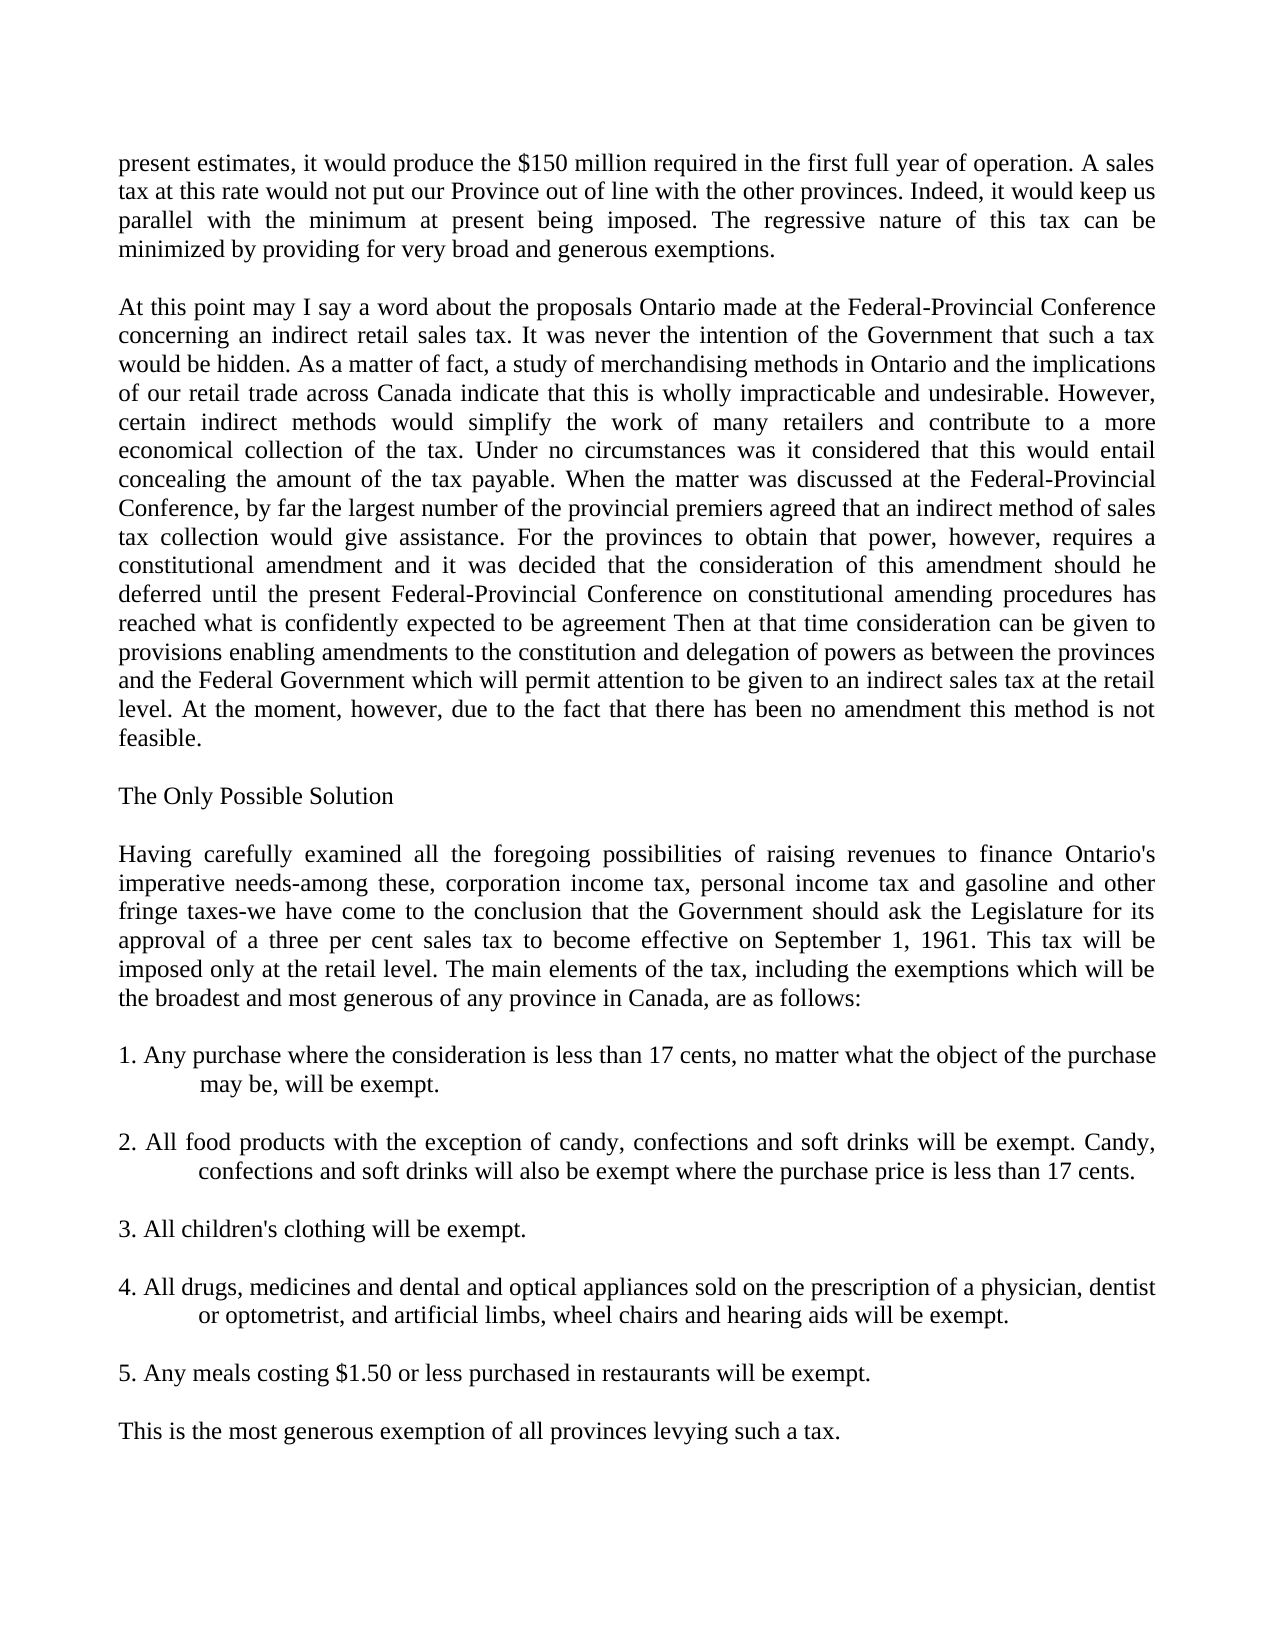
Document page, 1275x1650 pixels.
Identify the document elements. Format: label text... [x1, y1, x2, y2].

text 2. All food products with the exception of candy, confections and soft drinks will be exempt. Candy, confections and soft drinks will also be exempt where the purchase price is less than 17 cents. [118, 1127, 1157, 1185]
text 3. All children's clothing will be exempt. [118, 1214, 1157, 1243]
text Having carefully examined all the foregoing possibilities of raising revenues to finance Ontario's imperative needs-among these, corporation income tax, personal income tax and gasoline and other fringe taxes-we have come to the conclusion that the Government should ask the Legislature for its approval of a three per cent sales tax to become effective on September 1, 1961. This tax will be imposed only at the retail level. The main elements of the tax, including the exemptions which will be the broadest and most generous of any province in Canada, are as follows: [118, 839, 1157, 1011]
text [118, 148, 1157, 263]
text 4. All drugs, medicines and dental and optical appliances sold on the prescription of a physician, dentist or optometrist, and artificial limbs, wheel chairs and hearing aids will be exempt. [118, 1272, 1157, 1329]
text This is the most generous exemption of all provinces levying such a tax. [118, 1416, 1157, 1445]
text At this point may I say a word about the proposals Ontario made at the Federal-Provincial Conference concerning an indirect retail sales tax. It was never the intention of the Government that such a tax would be hidden. As a matter of fact, a study of merchandising methods in Ontario and the implications of our retail trade across Canada indicate that this is wholly impracticable and undesirable. However, certain indirect methods would simplify the work of many retailers and contribute to a more economical collection of the tax. Under no circumstances was it considered that this would entail concealing the amount of the tax payable. When the matter was discussed at the Federal-Provincial Conference, by far the largest number of the provincial premiers agreed that an indirect method of sales tax collection would give assistance. For the provinces to obtain that power, however, requires a constitutional amendment and it was decided that the consideration of this amendment should he deferred until the present Federal-Provincial Conference on constitutional amending procedures has reached what is confidently expected to be agreement Then at that time consideration can be given to provisions enabling amendments to the constitution and delegation of powers as between the provinces and the Federal Government which will permit attention to be given to an indirect sales tax at the retail level. At the moment, however, due to the fact that there has been no amendment this method is not feasible. [118, 292, 1157, 752]
text 1. Any purchase where the consideration is less than 17 cents, no matter what the object of the purchase may be, will be exempt. [118, 1041, 1157, 1098]
text 5. Any meals costing $1.50 or less purchased in restaurants will be exempt. [118, 1358, 1157, 1387]
text The Only Possible Solution [118, 781, 1157, 810]
